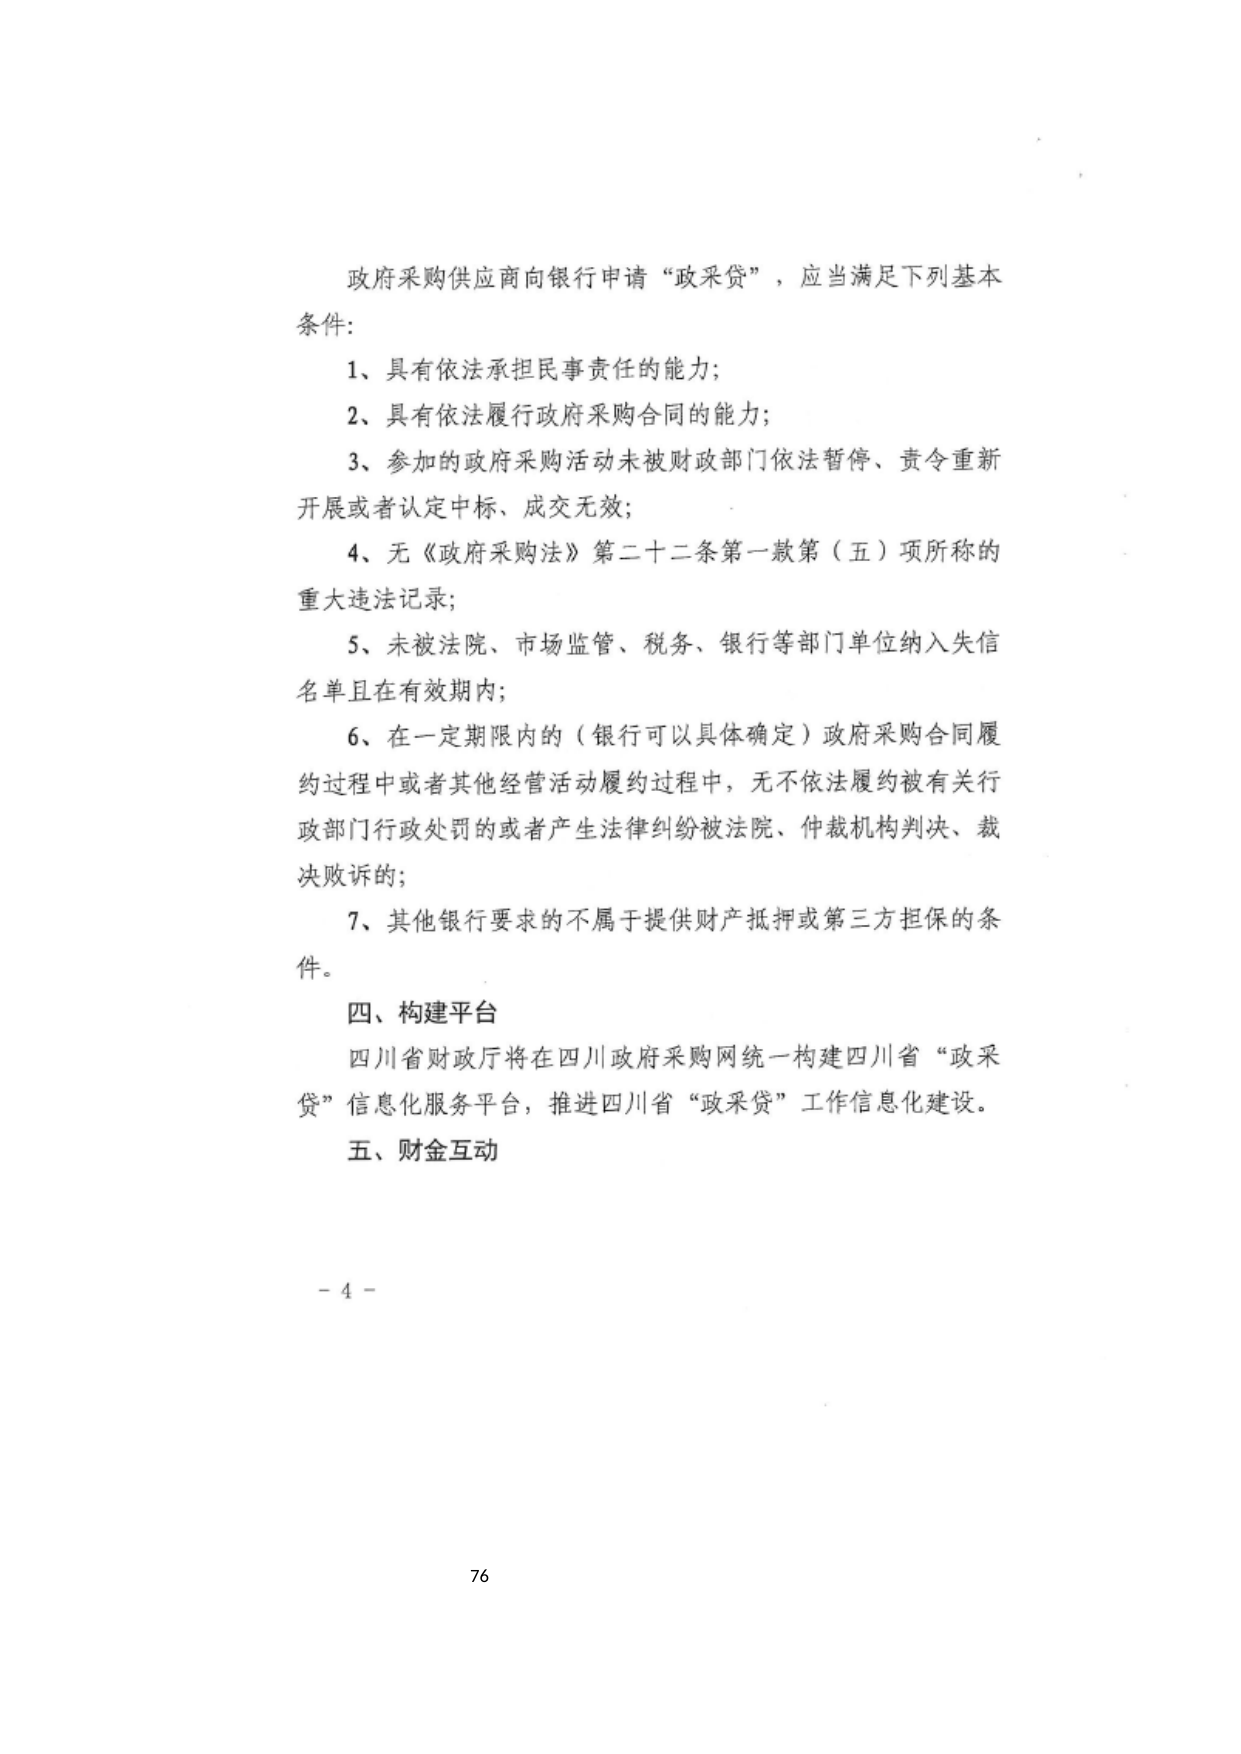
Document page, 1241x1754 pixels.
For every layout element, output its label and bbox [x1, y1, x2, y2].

picture [162, 75, 1137, 1408]
